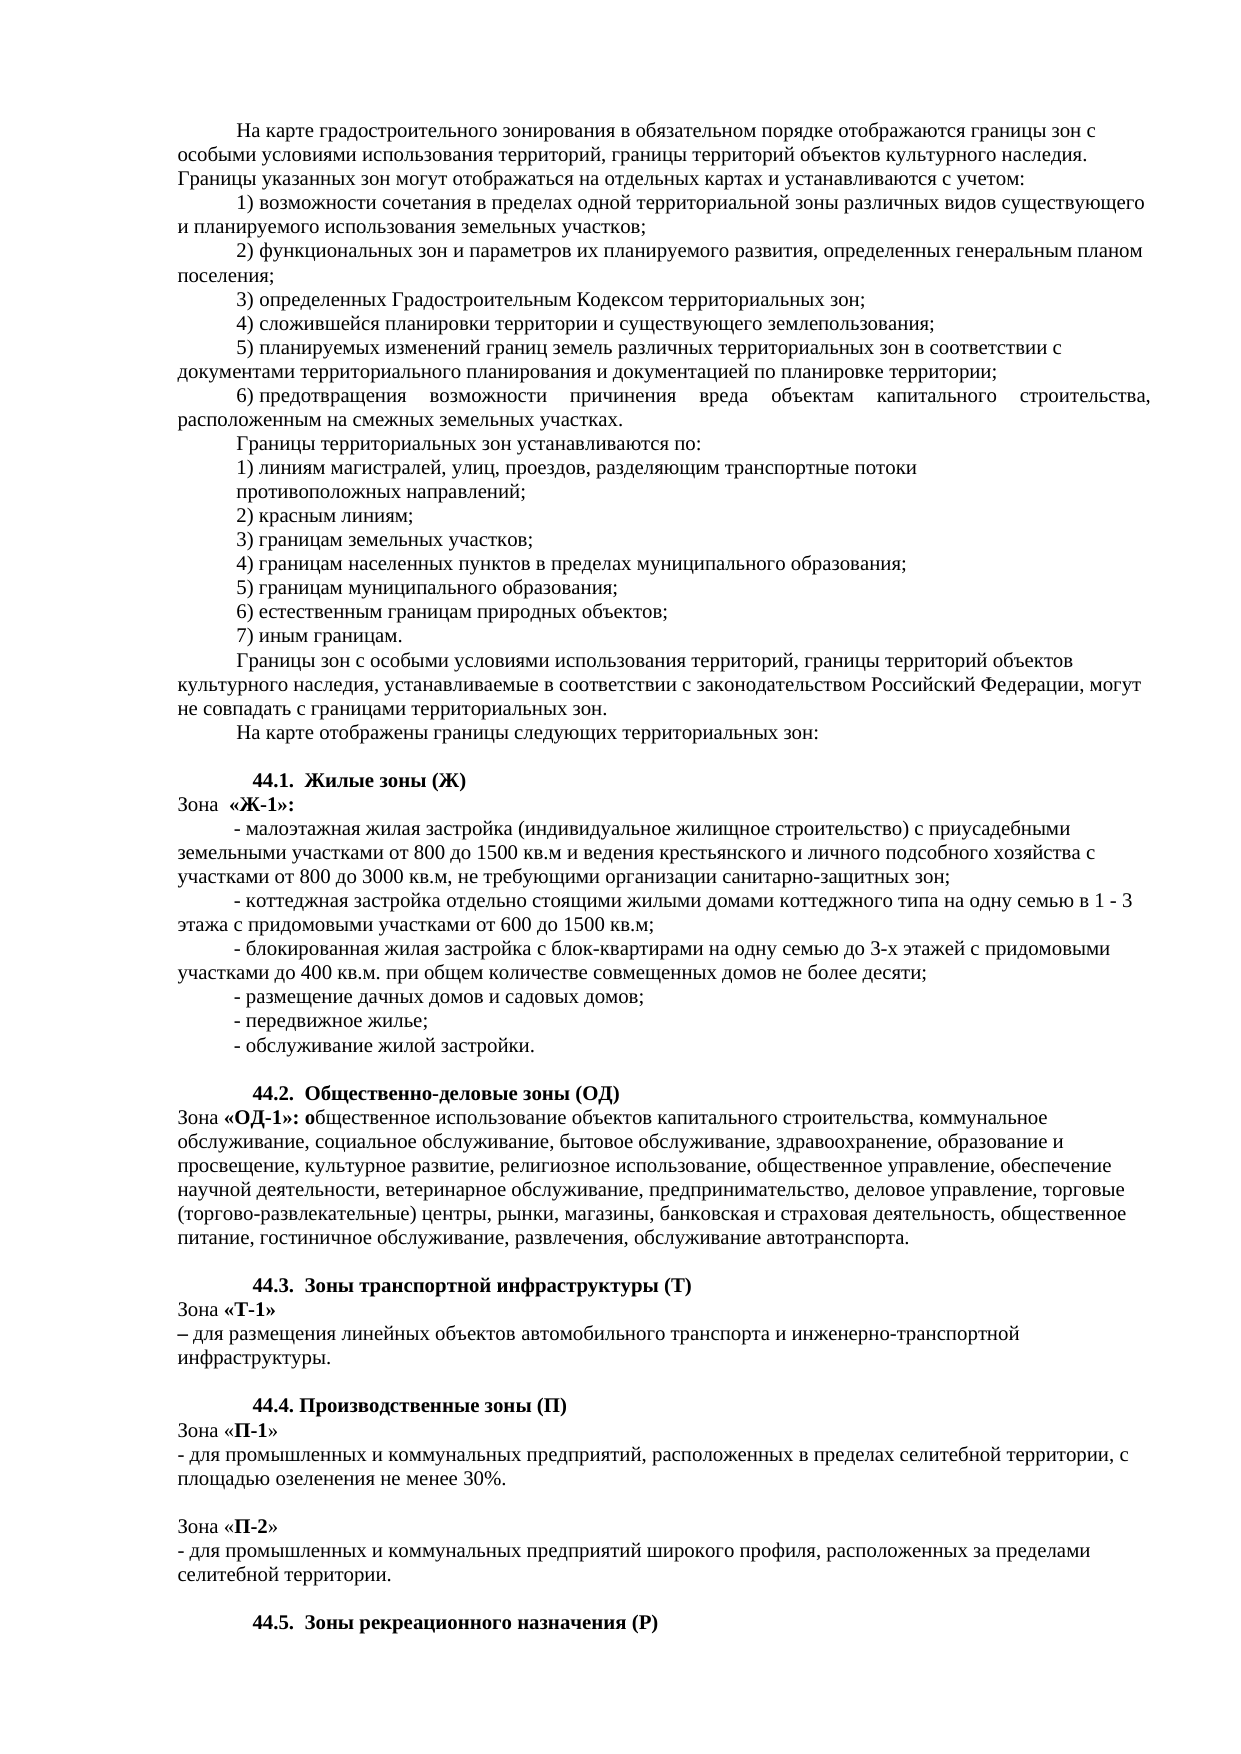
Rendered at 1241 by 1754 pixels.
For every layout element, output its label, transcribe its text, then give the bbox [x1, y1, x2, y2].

text Границы территориальных зон устанавливаются по: [177, 431, 1152, 455]
text 7) иным границам. [177, 623, 1152, 647]
text 2) красным линиям; [177, 503, 1152, 527]
text - малоэтажная жилая застройка (индивидуальное жилищное строительство) с приусадебными земельными участками от 800 до 1500 кв.м и ведения крестьянского и личного подсобного хозяйства с участками от 800 до 3000 кв.м, не требующими организации санитарно-защитных зон; [177, 816, 1152, 888]
text Зона «ОД-1»: общественное использование объектов капитального строительства, коммунальное обслуживание, социальное обслуживание, бытовое обслуживание, здравоохранение, образование и просвещение, культурное развитие, религиозное использование, общественное управление, обеспечение научной деятельности, ветеринарное обслуживание, предпринимательство, деловое управление, торговые (торгово-развлекательные) центры, рынки, магазины, банковская и страховая деятельность, общественное питание, гостиничное обслуживание, развлечения, обслуживание автотранспорта. [177, 1105, 1152, 1249]
text 3) границам земельных участков; [177, 527, 1152, 551]
list сложившейся планировки территории и существующего землепользования; [177, 311, 1152, 335]
text 44.4. Производственные зоны (П) [177, 1393, 1152, 1417]
list возможности сочетания в пределах одной территориальной зоны различных видов существующего и планируемого использования земельных участков; [177, 190, 1152, 238]
text 44.1. Жилые зоны (Ж) [177, 768, 1152, 792]
text - передвижное жилье; [177, 1008, 1152, 1032]
text - для промышленных и коммунальных предприятий широкого профиля, расположенных за пределами селитебной территории. [177, 1538, 1152, 1586]
list планируемых изменений границ земель различных территориальных зон в соответствии с документами территориального планирования и документацией по планировке территории; [177, 335, 1152, 383]
list определенных Градостроительным Кодексом территориальных зон; [177, 287, 1152, 311]
text - блокированная жилая застройка с блок-квартирами на одну семью до 3-х этажей с придомовыми участками до 400 кв.м. при общем количестве совмещенных домов не более десяти; [177, 936, 1152, 984]
text – для размещения линейных объектов автомобильного транспорта и инженерно-транспортной инфраструктуры. [177, 1321, 1152, 1369]
text 1) линиям магистралей, улиц, проездов, разделяющим транспортные потоки [177, 455, 1152, 479]
text Границы зон с особыми условиями использования территорий, границы территорий объектов культурного наследия, устанавливаемые в соответствии с законодательством Российский Федерации, могут не совпадать с границами территориальных зон. [177, 647, 1152, 720]
list предотвращения возможности причинения вреда объектам капитального строительства, расположенным на смежных земельных участках. [177, 383, 1152, 431]
text 44.2. Общественно-деловые зоны (ОД) [177, 1081, 1152, 1105]
text - размещение дачных домов и садовых домов; [177, 984, 1152, 1008]
text На карте градостроительного зонирования в обязательном порядке отображаются границы зон с особыми условиями использования территорий, границы территорий объектов культурного наследия. Границы указанных зон могут отображаться на отдельных картах и устанавливаются с учетом: [177, 118, 1152, 190]
text Зона «Ж-1»: [177, 792, 1152, 816]
text На карте отображены границы следующих территориальных зон: [177, 720, 1152, 744]
text Зона «П-2» [177, 1514, 1152, 1538]
text 44.5. Зоны рекреационного назначения (Р) [177, 1610, 1152, 1634]
list функциональных зон и параметров их планируемого развития, определенных генеральным планом поселения; [177, 238, 1152, 287]
text 4) границам населенных пунктов в пределах муниципального образования; [177, 551, 1152, 575]
text 5) границам муниципального образования; [177, 575, 1152, 599]
text 44.3. Зоны транспортной инфраструктуры (Т) [177, 1273, 1152, 1297]
text противоположных направлений; [177, 479, 1152, 503]
text - для промышленных и коммунальных предприятий, расположенных в пределах селитебной территории, с площадью озеленения не менее 30%. [177, 1442, 1152, 1490]
text Зона «Т-1» [177, 1297, 1152, 1321]
text 6) естественным границам природных объектов; [177, 599, 1152, 623]
text - обслуживание жилой застройки. [177, 1032, 1152, 1057]
text Зона «П-1» [177, 1417, 1152, 1442]
text - коттеджная застройка отдельно стоящими жилыми домами коттеджного типа на одну семью в 1 - 3 этажа с придомовыми участками от 600 до 1500 кв.м; [177, 888, 1152, 936]
